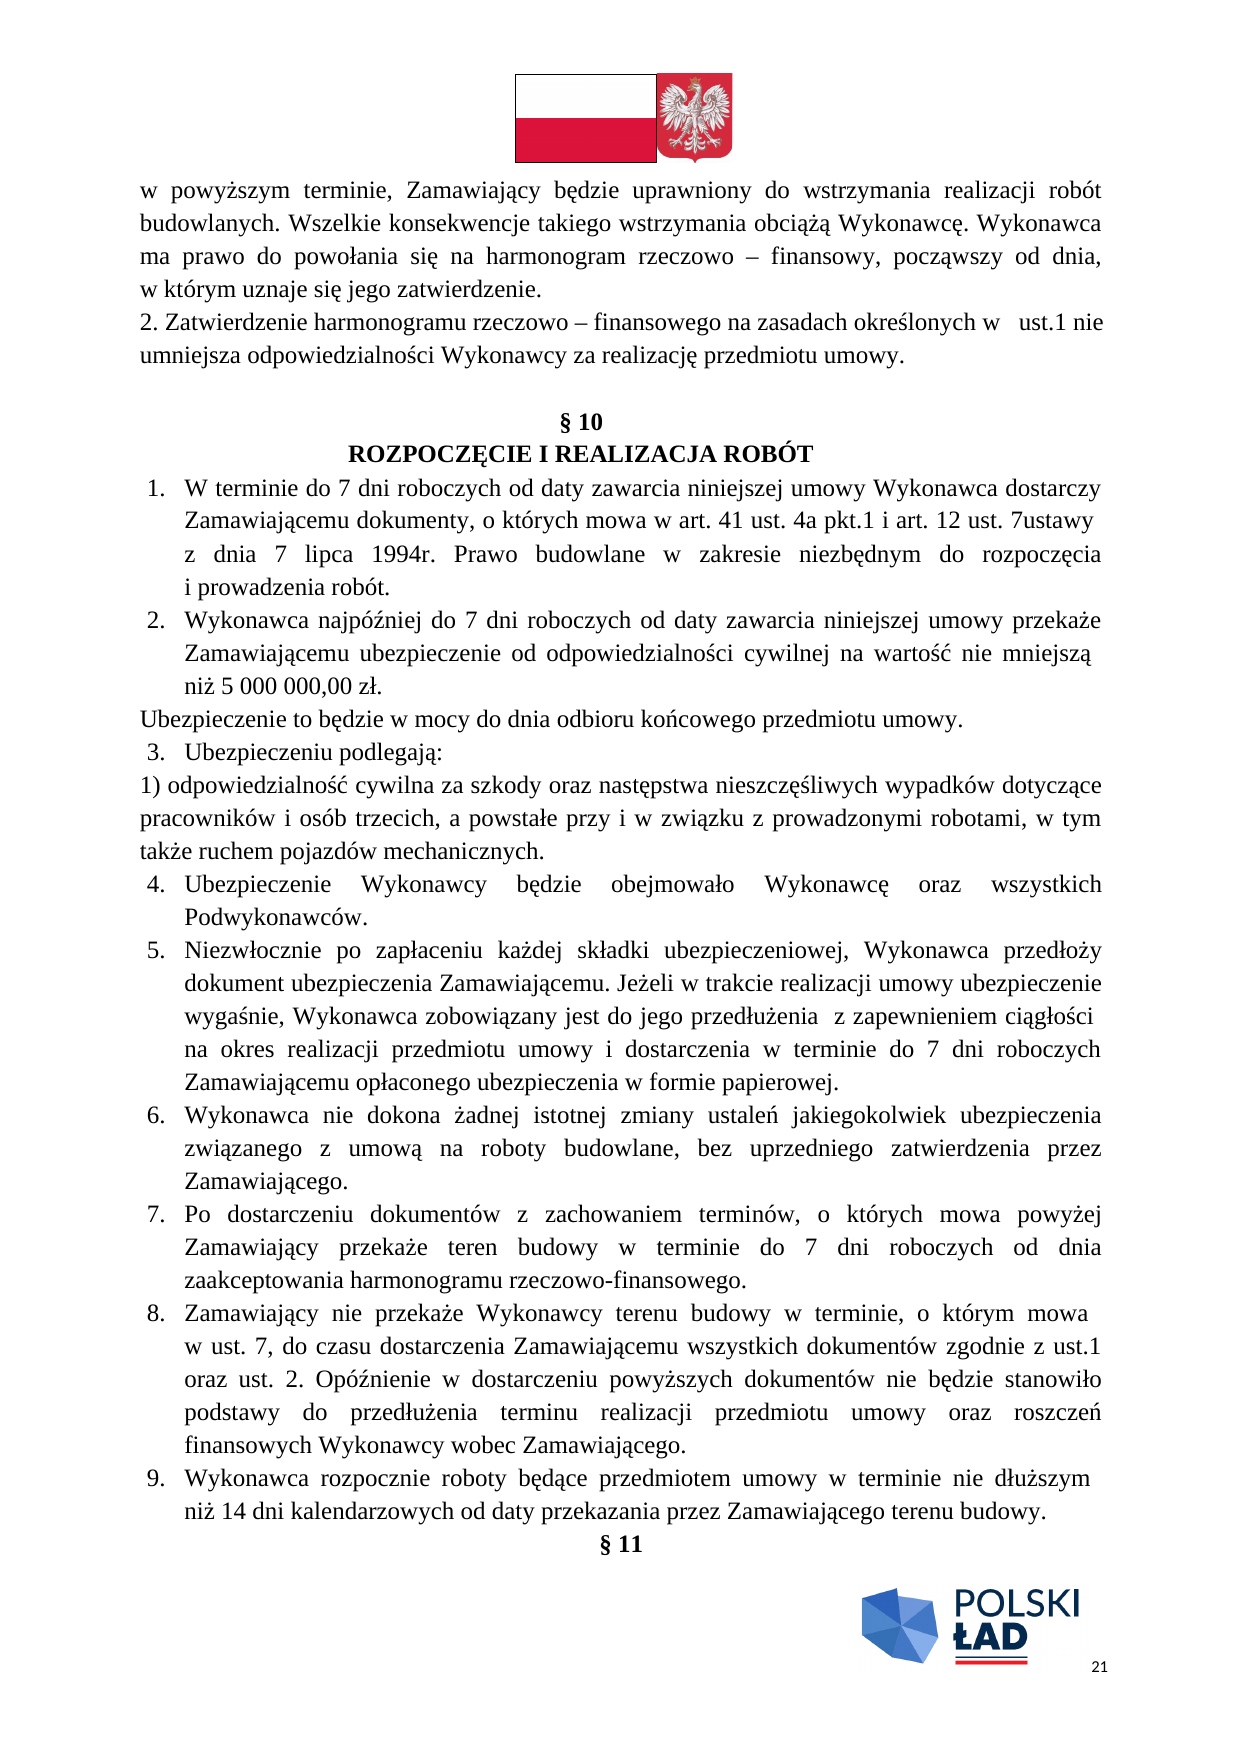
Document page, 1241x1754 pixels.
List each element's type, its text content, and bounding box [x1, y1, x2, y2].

list W terminie do 7 dni roboczych od daty zawarcia niniejszej umowy Wykonawca dostarczy Zamawiającemu dokumenty, o których mowa w art. 41 ust. 4a pkt.1 i art. 12 ust. 7ustawy z dnia 7 lipca 1994r. Prawo budowlane w zakresie niezbędnym do rozpoczęcia i prowadzenia robót. [147, 473, 1102, 600]
list Niezwłocznie po zapłaceniu każdej składki ubezpieczeniowej, Wykonawca przedłoży dokument ubezpieczenia Zamawiającemu. Jeżeli w trakcie realizacji umowy ubezpieczenie wygaśnie, Wykonawca zobowiązany jest do jego przedłużenia z zapewnieniem ciągłości na okres realizacji przedmiotu umowy i dostarczenia w terminie do 7 dni roboczych Zamawiającemu opłaconego ubezpieczenia w formie papierowej. [147, 935, 1102, 1096]
picture [857, 1584, 1091, 1673]
text Ubezpieczenie to będzie w mocy do dnia odbioru końcowego przedmiotu umowy. [139, 704, 1102, 732]
list Po dostarczeniu dokumentów z zachowaniem terminów, o których mowa powyżej Zamawiający przekaże teren budowy w terminie do 7 dni roboczych od dnia zaakceptowania harmonogramu rzeczowo-finansowego. [147, 1199, 1102, 1294]
text 1) odpowiedzialność cywilna za szkody oraz następstwa nieszczęśliwych wypadków dotyczące pracowników i osób trzecich, a powstałe przy i w związku z prowadzonymi robotami, w tym także ruchem pojazdów mechanicznych. [139, 770, 1102, 864]
list Zamawiający nie przekaże Wykonawcy terenu budowy w terminie, o którym mowa w ust. 7, do czasu dostarczenia Zamawiającemu wszystkich dokumentów zgodnie z ust.1 oraz ust. 2. Opóźnienie w dostarczeniu powyższych dokumentów nie będzie stanowiło podstawy do przedłużenia terminu realizacji przedmiotu umowy oraz roszczeń finansowych Wykonawcy wobec Zamawiającego. [147, 1298, 1102, 1459]
list Wykonawca najpóźniej do 7 dni roboczych od daty zawarcia niniejszej umowy przekaże Zamawiającemu ubezpieczenie od odpowiedzialności cywilnej na wartość nie mniejszą niż 5 000 000,00 zł. [147, 605, 1102, 699]
text § 11 [139, 1529, 1102, 1558]
text § 10 [139, 407, 1022, 435]
list Ubezpieczeniu podlegają: [147, 737, 1102, 766]
list Ubezpieczenie Wykonawcy będzie obejmowało Wykonawcę oraz wszystkich Podwykonawców. [147, 869, 1102, 931]
text ROZPOCZĘCIE I REALIZACJA ROBÓT [139, 439, 1022, 468]
list Wykonawca nie dokona żadnej istotnej zmiany ustaleń jakiegokolwiek ubezpieczenia związanego z umową na roboty budowlane, bez uprzedniego zatwierdzenia przez Zamawiającego. [147, 1100, 1102, 1195]
text 2. Zatwierdzenie harmonogramu rzeczowo – finansowego na zasadach określonych w ust.1 nie umniejsza odpowiedzialności Wykonawcy za realizację przedmiotu umowy. [139, 307, 1108, 369]
list Wykonawca rozpocznie roboty będące przedmiotem umowy w terminie nie dłuższym niż 14 dni kalendarzowych od daty przekazania przez Zamawiającego terenu budowy. [147, 1463, 1102, 1525]
